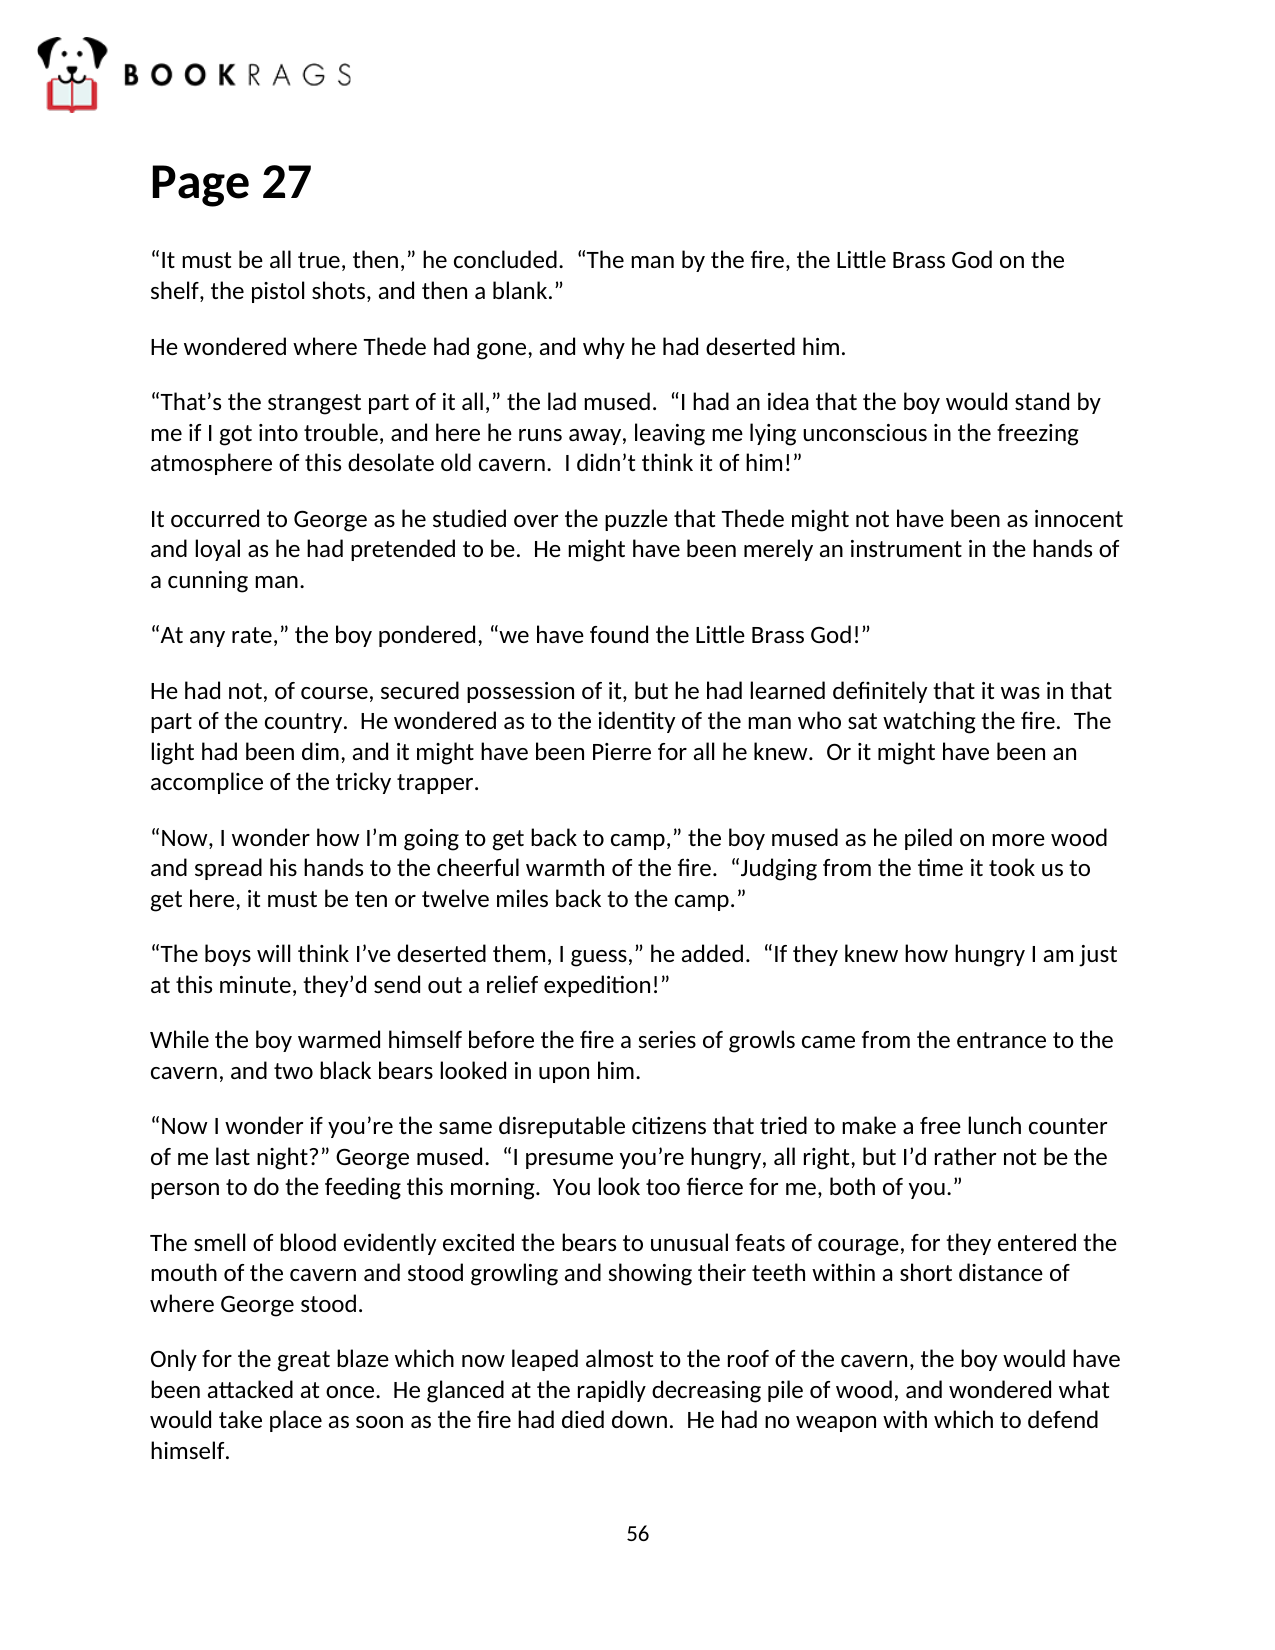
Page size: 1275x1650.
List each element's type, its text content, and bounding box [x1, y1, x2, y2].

text “Now I wonder if you’re the same disreputable citizens that tried to make a free lunch counter of me last night?” George mused. “I presume you’re hungry, all right, but I’d rather not be the person to do the feeding this morning. You look too fierce for me, both of you.” [150, 1111, 1125, 1202]
text He wondered where Thede had gone, and why he had deserted him. [150, 331, 1125, 361]
text While the boy warmed himself before the fire a series of growls came from the entrance to the cavern, and two black bears looked in upon him. [150, 1024, 1125, 1086]
text Page 27 [150, 150, 1125, 211]
picture [37, 37, 351, 113]
text It occurred to George as he studied over the puzzle that Thede might not have been as innocent and loyal as he had pretended to be. He might have been merely an instrument in the hands of a cunning man. [150, 503, 1125, 594]
text Only for the great blaze which now leaped almost to the roof of the cavern, the boy would have been attacked at once. He glanced at the rapidly decreasing pile of wood, and wondered what would take place as soon as the fire had died down. He had no weapon with which to defend himself. [150, 1344, 1125, 1466]
text “The boys will think I’ve deserted them, I guess,” he added. “If they knew how hungry I am just at this minute, they’d send out a relief expedition!” [150, 938, 1125, 999]
text He had not, of course, secured possession of it, but he had learned definitely that it was in that part of the country. He wondered as to the identity of the man who sat watching the fire. The light had been dim, and it might have been Pierre for all he knew. Or it might have been an accomplice of the tricky trapper. [150, 675, 1125, 797]
text “That’s the strangest part of it all,” the lad mused. “I had an idea that the boy would stand by me if I got into trouble, and here he runs away, leaving me lying unconscious in the freezing atmosphere of this desolate old cavern. I didn’t think it of him!” [150, 386, 1125, 478]
text The smell of blood evidently excited the bears to unusual feats of courage, for they entered the mouth of the cavern and stood growling and showing their teeth within a short distance of where George stood. [150, 1227, 1125, 1319]
text “At any rate,” the boy pondered, “we have found the Little Brass God!” [150, 619, 1125, 650]
text “It must be all true, then,” he concluded. “The man by the fire, the Little Brass God on the shelf, the pistol shots, and then a blank.” [150, 244, 1125, 306]
text “Now, I wonder how I’m going to get back to camp,” the boy mused as he piled on more wood and spread his hands to the cheerful warmth of the fire. “Judging from the time it took us to get here, it must be ten or twelve miles back to the camp.” [150, 822, 1125, 913]
